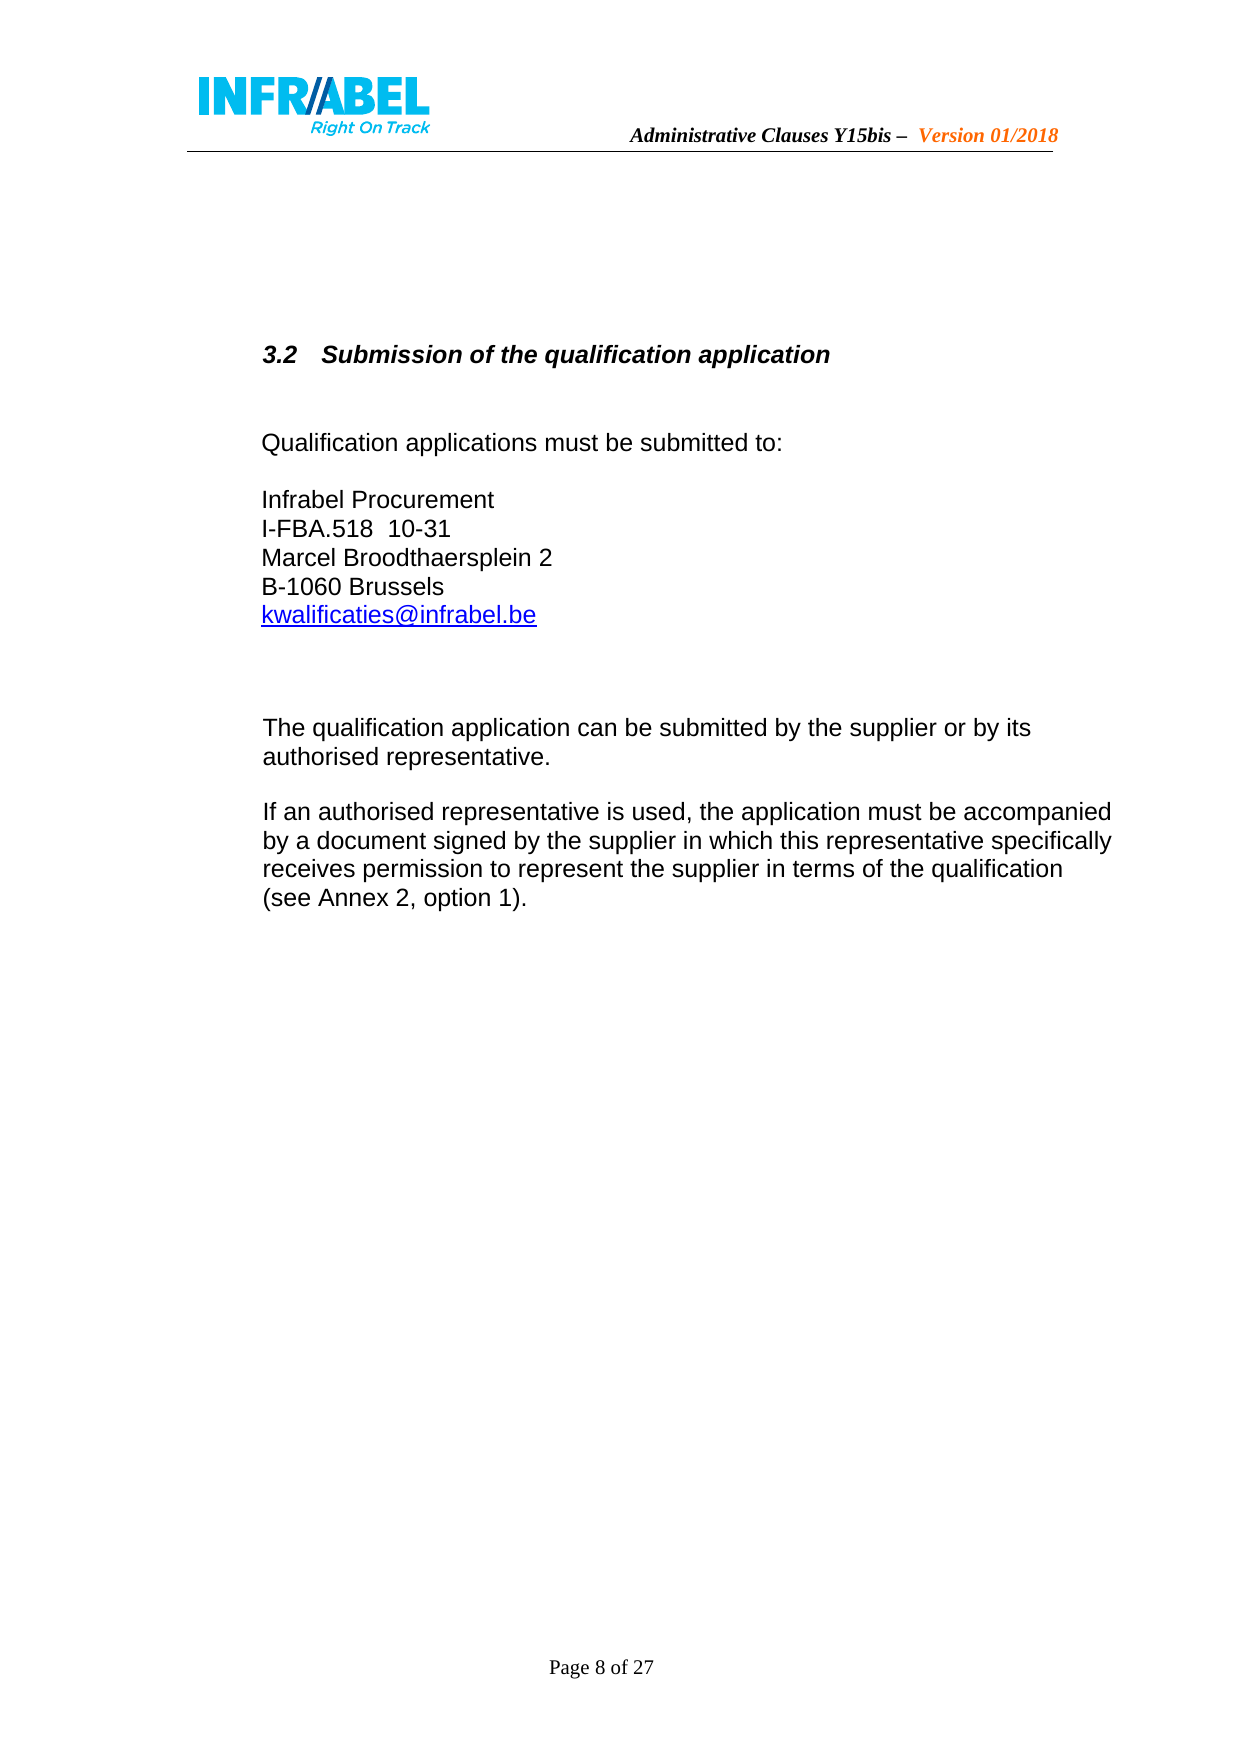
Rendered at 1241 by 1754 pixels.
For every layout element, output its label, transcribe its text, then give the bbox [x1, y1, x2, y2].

text Marcel Broodthaersplein 2 [261, 543, 1117, 572]
text I-FBA.518 10-31 [261, 514, 1117, 543]
text Infrabel Procurement [261, 486, 1117, 514]
text kwalificaties@infrabel.be [261, 601, 1117, 629]
subtitle Submission of the qualification application [262, 177, 1053, 369]
text Qualification applications must be submitted to: [261, 428, 1117, 457]
text If an authorised representative is used, the application must be accompanied by a document signed by the supplier in which this representative specifically receives permission to represent the supplier in terms of the qualification (see Annex 2, option 1). [262, 797, 1117, 912]
text B-1060 Brussels [261, 572, 1117, 601]
text The qualification application can be submitted by the supplier or by its authorised representative. [262, 713, 1117, 771]
